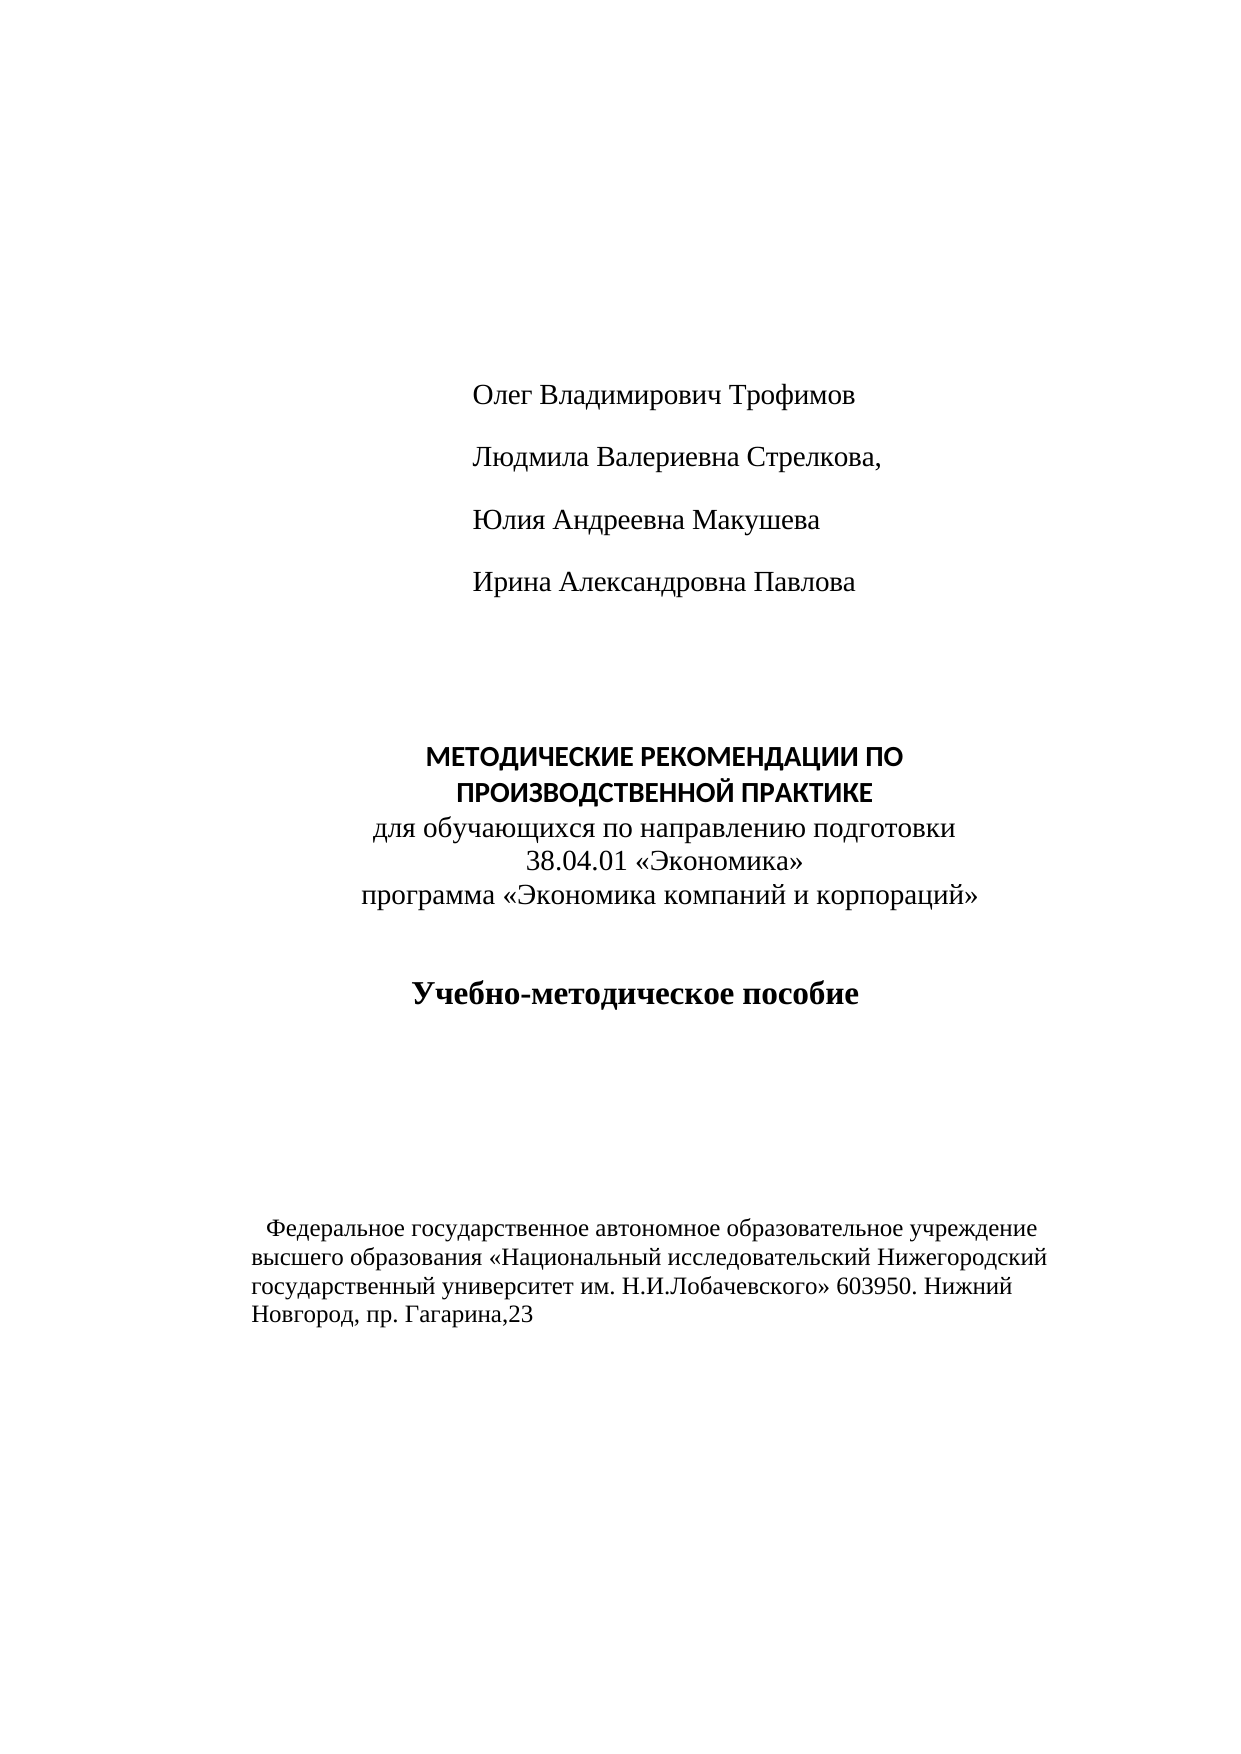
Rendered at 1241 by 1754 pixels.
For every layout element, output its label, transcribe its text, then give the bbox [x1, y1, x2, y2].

text МЕТОДИЧЕСКИЕ РЕКОМЕНДАЦИИ ПО [177, 738, 1152, 774]
text Олег Владимирович Трофимов [399, 377, 1093, 411]
text Учебно-методическое пособие [177, 973, 1093, 1011]
text Юлия Андреевна Макушева [399, 502, 1093, 536]
text Ирина Александровна Павлова [399, 564, 1093, 598]
table_header программа «Экономика компаний и корпораций» [177, 877, 1163, 944]
text Людмила Валериевна Стрелкова, [399, 439, 1093, 473]
text 38.04.01 «Экономика» [177, 843, 1152, 877]
text Федеральное государственное автономное образовательное учреждение высшего образования «Национальный исследовательский Нижегородский государственный университет им. Н.И.Лобачевского» 603950. Нижний Новгород, пр. Гагарина,23 [251, 1213, 1093, 1328]
text для обучающихся по направлению подготовки [177, 810, 1152, 843]
text ПРОИЗВОДСТВЕННОЙ ПРАКТИКЕ [177, 774, 1152, 810]
